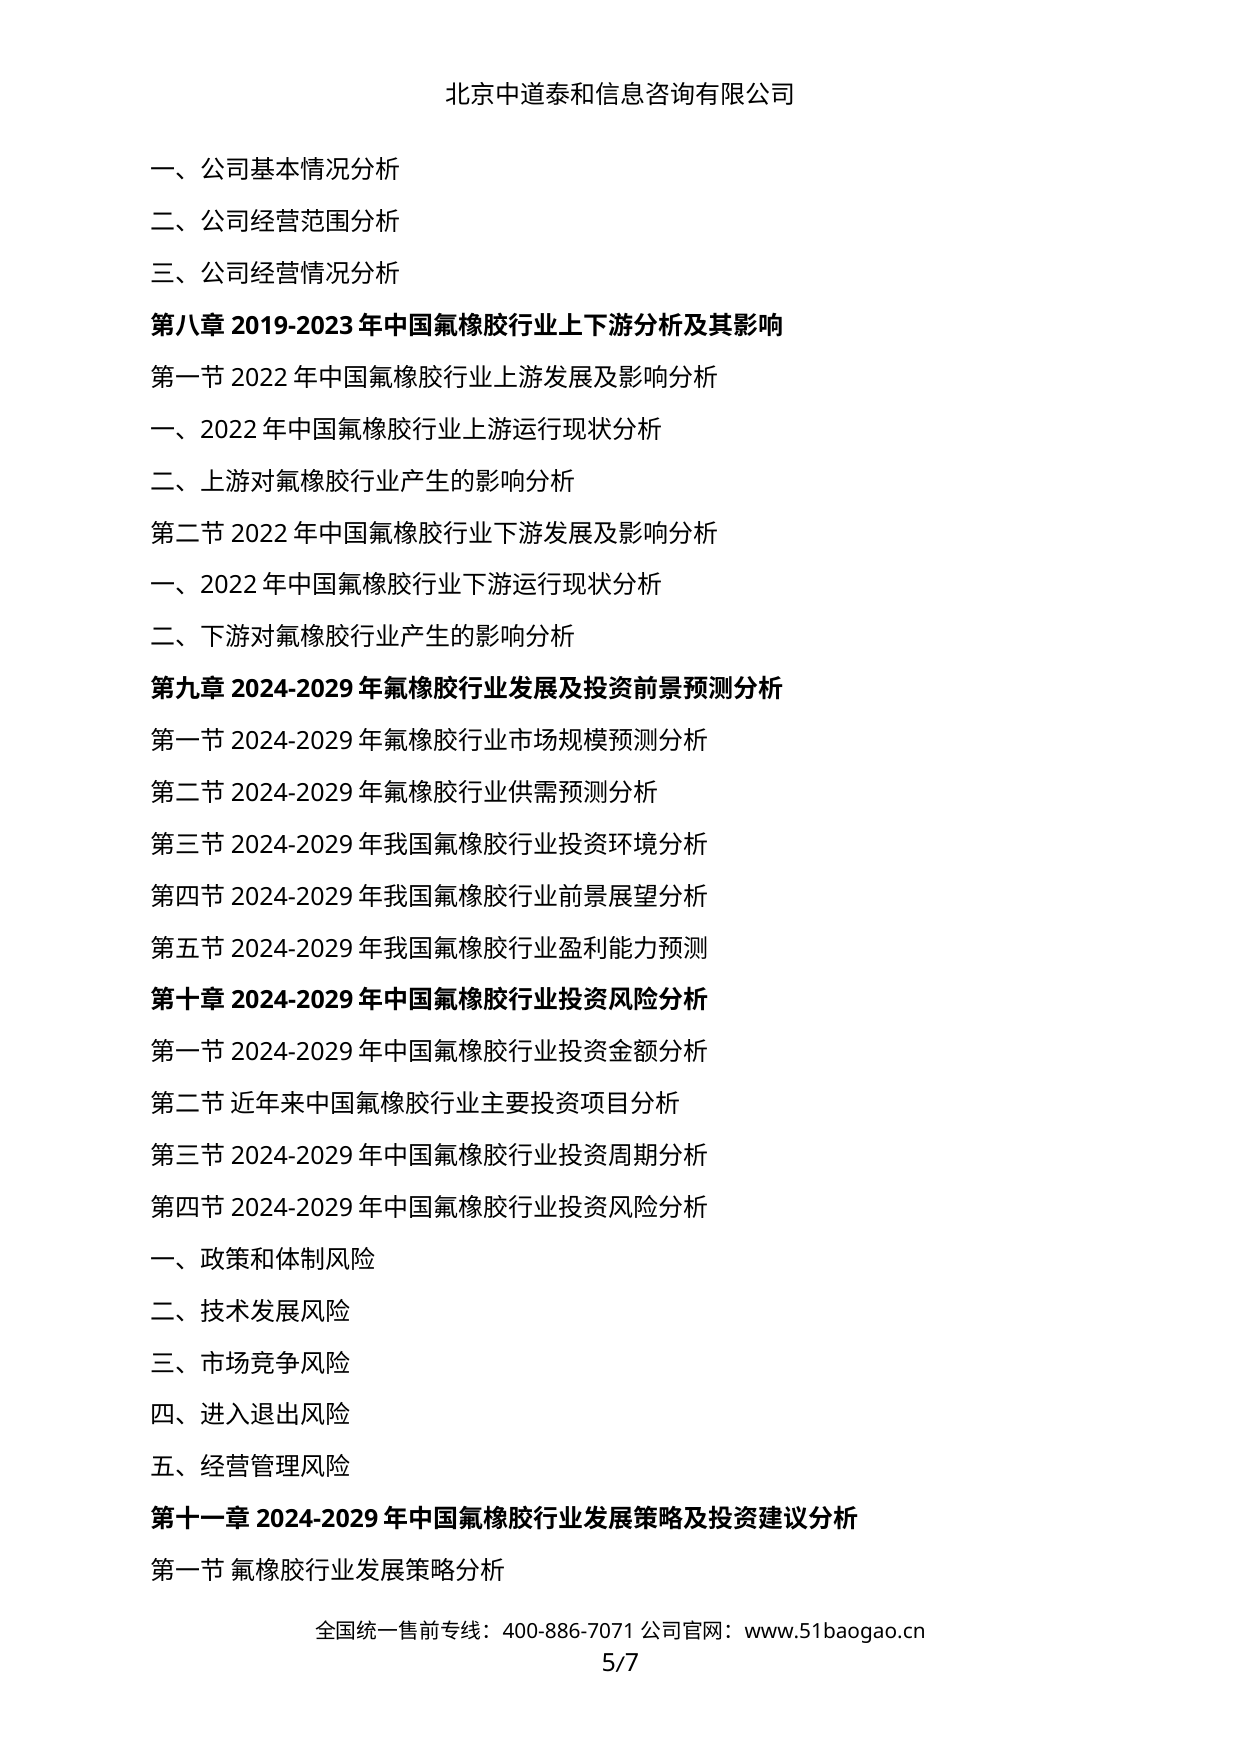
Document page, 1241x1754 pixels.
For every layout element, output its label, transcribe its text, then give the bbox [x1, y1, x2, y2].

text 一、政策和体制风险 [150, 1239, 1090, 1276]
text 一、公司基本情况分析 [150, 150, 1090, 186]
text 三、市场竞争风险 [150, 1343, 1090, 1379]
text 第四节 2024-2029年中国氟橡胶行业投资风险分析 [150, 1187, 1090, 1224]
text 二、下游对氟橡胶行业产生的影响分析 [150, 617, 1090, 653]
text 第八章 2019-2023年中国氟橡胶行业上下游分析及其影响 [150, 306, 1090, 342]
text 第十一章 2024-2029年中国氟橡胶行业发展策略及投资建议分析 [150, 1499, 1090, 1535]
text 第一节 氟橡胶行业发展策略分析 [150, 1551, 1090, 1587]
text 第一节 2024-2029年中国氟橡胶行业投资金额分析 [150, 1032, 1090, 1068]
text 二、上游对氟橡胶行业产生的影响分析 [150, 461, 1090, 497]
text 一、2022年中国氟橡胶行业上游运行现状分析 [150, 409, 1090, 446]
text 第五节 2024-2029年我国氟橡胶行业盈利能力预测 [150, 928, 1090, 964]
text 第二节 近年来中国氟橡胶行业主要投资项目分析 [150, 1084, 1090, 1120]
text 第二节 2022年中国氟橡胶行业下游发展及影响分析 [150, 513, 1090, 549]
text 第一节 2024-2029年氟橡胶行业市场规模预测分析 [150, 721, 1090, 757]
text 第三节 2024-2029年中国氟橡胶行业投资周期分析 [150, 1136, 1090, 1172]
text 第四节 2024-2029年我国氟橡胶行业前景展望分析 [150, 876, 1090, 912]
text 第一节 2022年中国氟橡胶行业上游发展及影响分析 [150, 357, 1090, 394]
text 第三节 2024-2029年我国氟橡胶行业投资环境分析 [150, 824, 1090, 861]
text 二、公司经营范围分析 [150, 202, 1090, 238]
text 第九章 2024-2029年氟橡胶行业发展及投资前景预测分析 [150, 669, 1090, 705]
text 第二节 2024-2029年氟橡胶行业供需预测分析 [150, 772, 1090, 809]
text 五、经营管理风险 [150, 1447, 1090, 1483]
text 三、公司经营情况分析 [150, 254, 1090, 290]
text 第十章 2024-2029年中国氟橡胶行业投资风险分析 [150, 980, 1090, 1016]
text 四、进入退出风险 [150, 1395, 1090, 1431]
text 二、技术发展风险 [150, 1291, 1090, 1327]
text 一、2022年中国氟橡胶行业下游运行现状分析 [150, 565, 1090, 601]
